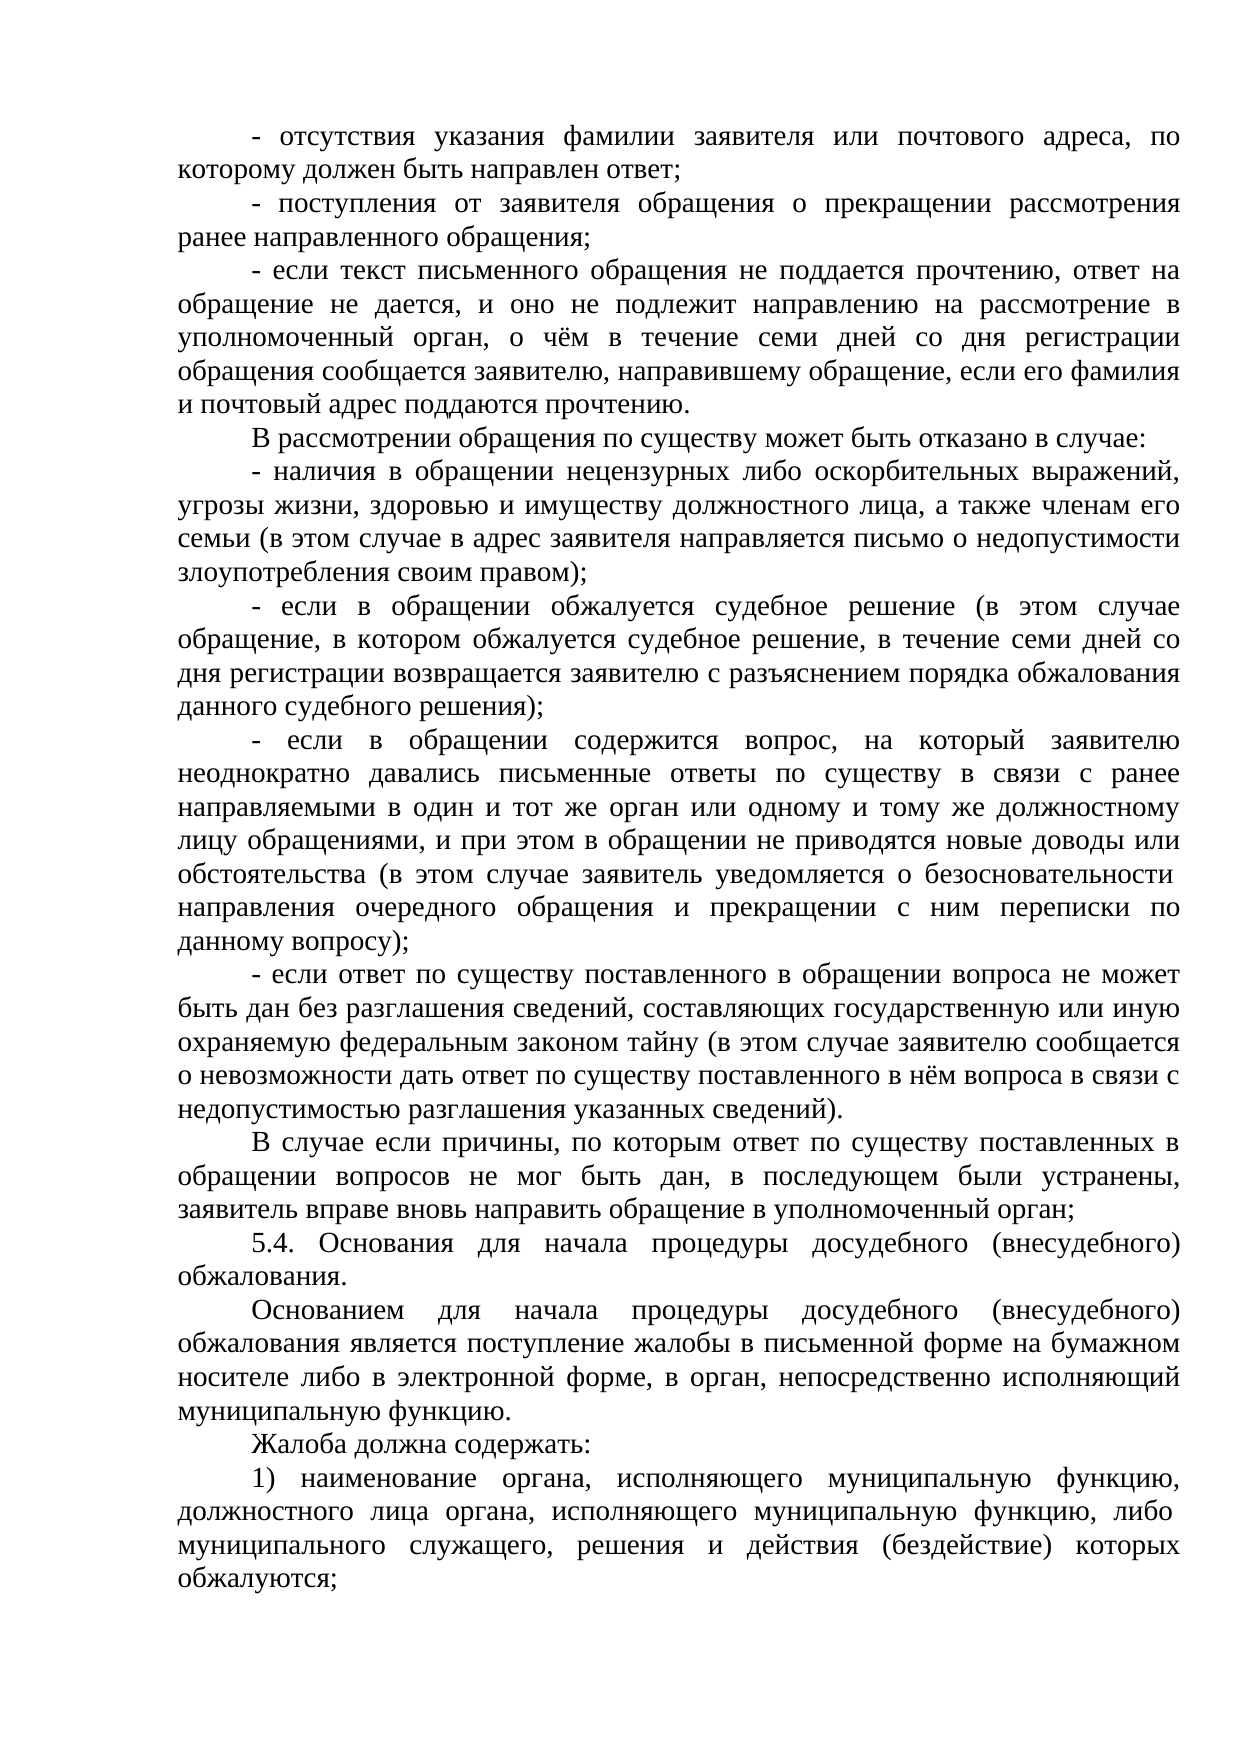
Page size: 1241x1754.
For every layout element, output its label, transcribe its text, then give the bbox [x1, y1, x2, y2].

text - поступления от заявителя обращения о прекращении рассмотрения ранее направленного обращения; [177, 185, 1181, 252]
text - если в обращении обжалуется судебное решение (в этом случае обращение, в котором обжалуется судебное решение, в течение семи дней со дня регистрации возвращается заявителю с разъяснением порядка обжалования данного судебного решения); [177, 588, 1181, 722]
text - наличия в обращении нецензурных либо оскорбительных выражений, угрозы жизни, здоровью и имуществу должностного лица, а также членам его семьи (в этом случае в адрес заявителя направляется письмо о недопустимости злоупотребления своим правом); [177, 453, 1181, 588]
text В случае если причины, по которым ответ по существу поставленных в обращении вопросов не мог быть дан, в последующем были устранены, заявитель вправе вновь направить обращение в уполномоченный орган; [177, 1124, 1181, 1225]
text 1) наименование органа, исполняющего муниципальную функцию, должностного лица органа, исполняющего муниципальную функцию, либо муниципального служащего, решения и действия (бездействие) которых обжалуются; [177, 1460, 1181, 1594]
text - если в обращении содержится вопрос, на который заявителю неоднократно давались письменные ответы по существу в связи с ранее направляемыми в один и тот же орган или одному и тому же должностному лицу обращениями, и при этом в обращении не приводятся новые доводы или обстоятельства (в этом случае заявитель уведомляется о безосновательности направления очередного обращения и прекращении с ним переписки по данному вопросу); [177, 722, 1181, 957]
text В рассмотрении обращения по существу может быть отказано в случае: [177, 420, 1181, 453]
text Жалоба должна содержать: [177, 1426, 1181, 1460]
text - отсутствия указания фамилии заявителя или почтового адреса, по которому должен быть направлен ответ; [177, 118, 1181, 185]
text Основанием для начала процедуры досудебного (внесудебного) обжалования является поступление жалобы в письменной форме на бумажном носителе либо в электронной форме, в орган, непосредственно исполняющий муниципальную функцию. [177, 1292, 1181, 1426]
text 5.4. Основания для начала процедуры досудебного (внесудебного) обжалования. [177, 1225, 1181, 1292]
text - если текст письменного обращения не поддается прочтению, ответ на обращение не дается, и оно не подлежит направлению на рассмотрение в уполномоченный орган, о чём в течение семи дней со дня регистрации обращения сообщается заявителю, направившему обращение, если его фамилия и почтовый адрес поддаются прочтению. [177, 252, 1181, 420]
text - если ответ по существу поставленного в обращении вопроса не может быть дан без разглашения сведений, составляющих государственную или иную охраняемую федеральным законом тайну (в этом случае заявителю сообщается о невозможности дать ответ по существу поставленного в нём вопроса в связи с недопустимостью разглашения указанных сведений). [177, 957, 1181, 1124]
